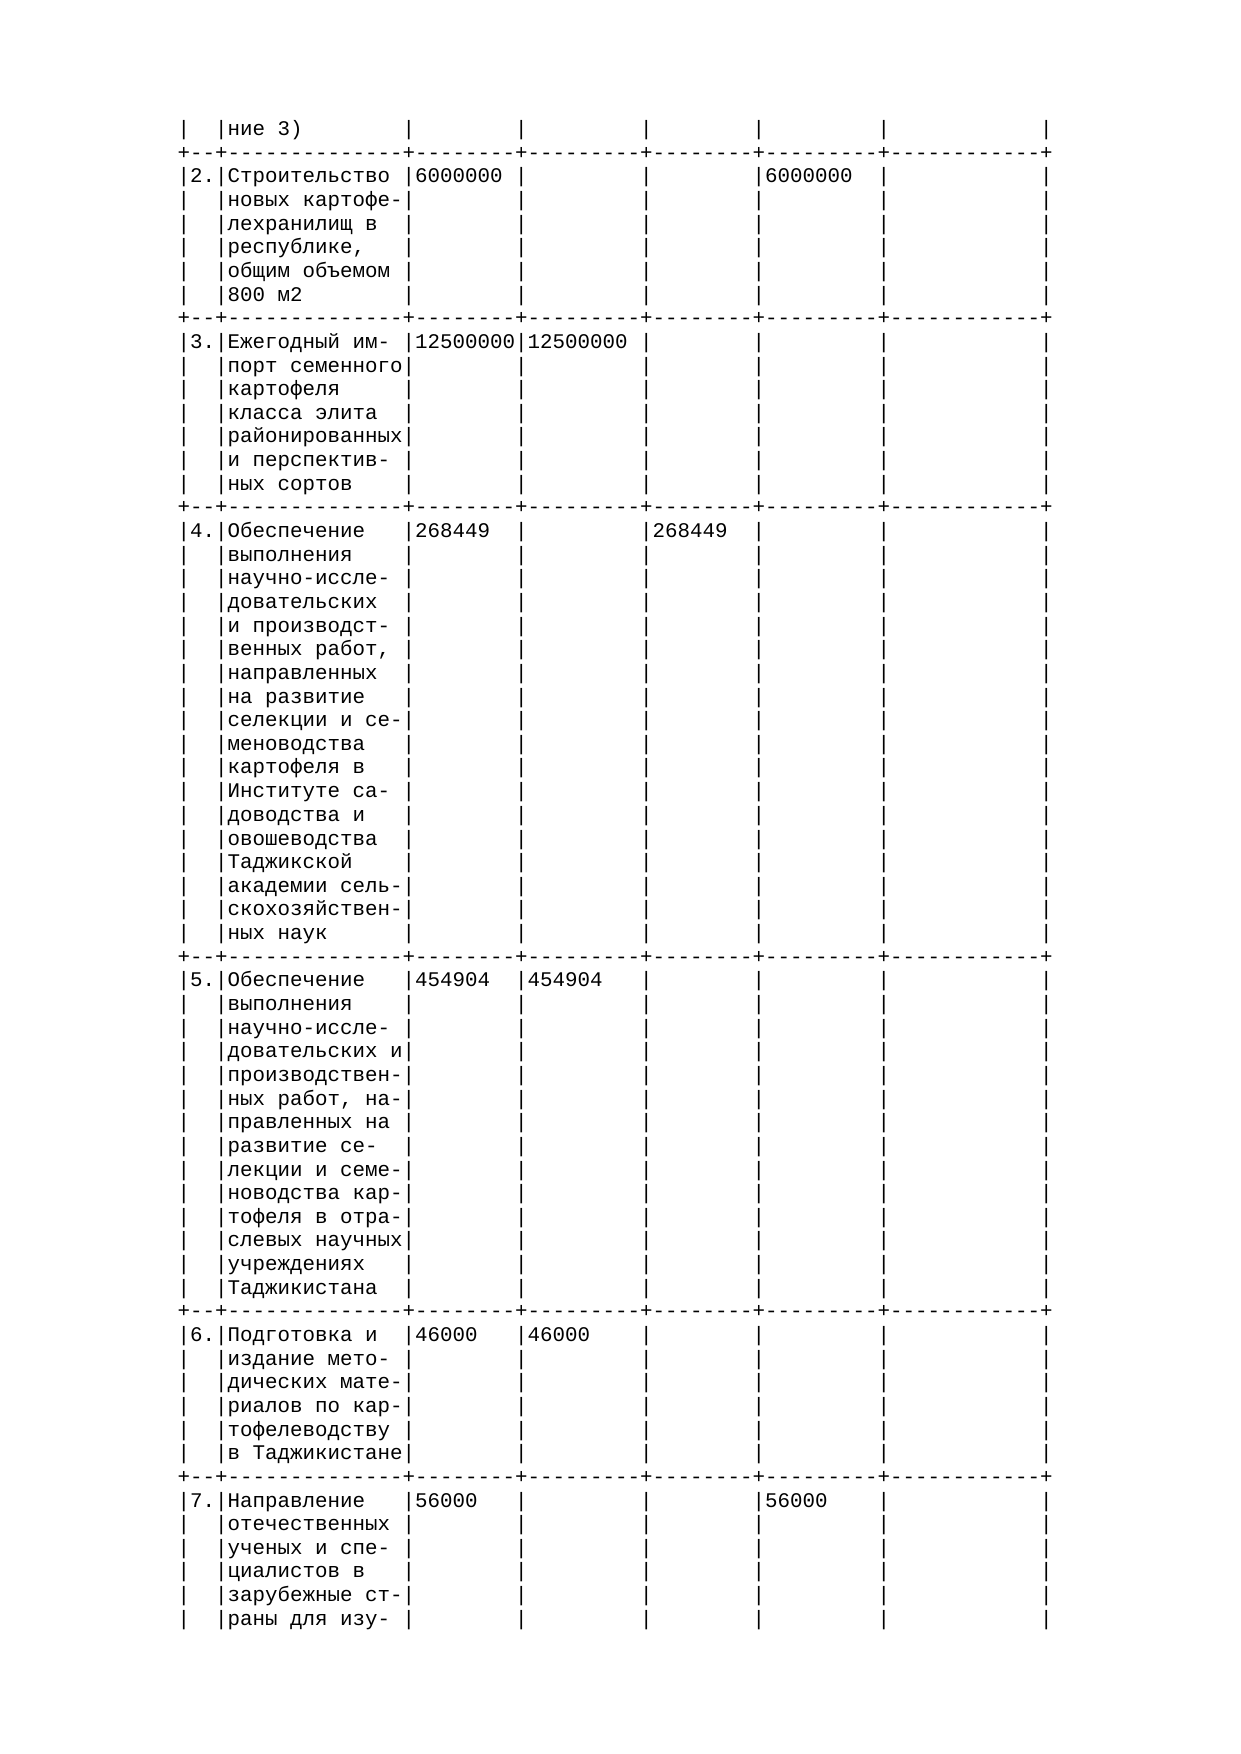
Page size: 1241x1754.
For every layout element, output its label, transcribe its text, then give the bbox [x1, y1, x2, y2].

text | |зарубежные ст-| | | | | | [177, 1584, 1152, 1608]
text |3.|Ежегодный им- |12500000|12500000 | | | | [177, 331, 1152, 354]
text | |научно-иссле- | | | | | | [177, 1017, 1152, 1040]
text | |ных наук | | | | | | [177, 922, 1152, 946]
text |6.|Подготовка и |46000 |46000 | | | | [177, 1324, 1152, 1348]
text +--+--------------+--------+---------+--------+---------+------------+ [177, 1300, 1152, 1324]
text | |выполнения | | | | | | [177, 993, 1152, 1017]
text | |картофеля в | | | | | | [177, 757, 1152, 780]
text | |направленных | | | | | | [177, 662, 1152, 686]
text | |ученых и спе- | | | | | | [177, 1537, 1152, 1561]
text | |довательских и| | | | | | [177, 1040, 1152, 1064]
text |4.|Обеспечение |268449 | |268449 | | | [177, 520, 1152, 544]
text +--+--------------+--------+---------+--------+---------+------------+ [177, 307, 1152, 331]
text | |лекции и семе-| | | | | | [177, 1158, 1152, 1182]
text |2.|Строительство |6000000 | | |6000000 | | [177, 165, 1152, 189]
text | |скохозяйствен-| | | | | | [177, 898, 1152, 922]
text +--+--------------+--------+---------+--------+---------+------------+ [177, 496, 1152, 520]
text | |правленных на | | | | | | [177, 1111, 1152, 1135]
text +--+--------------+--------+---------+--------+---------+------------+ [177, 142, 1152, 165]
text | |класса элита | | | | | | [177, 402, 1152, 426]
text | |ных работ, на-| | | | | | [177, 1088, 1152, 1111]
text | |венных работ, | | | | | | [177, 638, 1152, 662]
text | |лехранилищ в | | | | | | [177, 213, 1152, 236]
text | |циалистов в | | | | | | [177, 1561, 1152, 1584]
text | |отечественных | | | | | | [177, 1513, 1152, 1537]
text | |научно-иссле- | | | | | | [177, 567, 1152, 591]
text | |ние 3) | | | | | | [177, 118, 1152, 142]
text | |доводства и | | | | | | [177, 804, 1152, 827]
text | |общим объемом | | | | | | [177, 260, 1152, 284]
text | |селекции и се-| | | | | | [177, 709, 1152, 733]
text | |и перспектив- | | | | | | [177, 449, 1152, 473]
text | |на развитие | | | | | | [177, 686, 1152, 709]
text | |раны для изу- | | | | | | [177, 1608, 1152, 1631]
text | |ных сортов | | | | | | [177, 473, 1152, 496]
text +--+--------------+--------+---------+--------+---------+------------+ [177, 946, 1152, 969]
text |7.|Направление |56000 | | |56000 | | [177, 1489, 1152, 1513]
text | |новых картофе-| | | | | | [177, 189, 1152, 213]
text | |издание мето- | | | | | | [177, 1348, 1152, 1371]
text | |риалов по кар-| | | | | | [177, 1395, 1152, 1419]
text | |Таджикской | | | | | | [177, 851, 1152, 875]
text | |дических мате-| | | | | | [177, 1371, 1152, 1395]
text | |слевых научных| | | | | | [177, 1229, 1152, 1253]
text | |выполнения | | | | | | [177, 544, 1152, 567]
text | |в Таджикистане| | | | | | [177, 1442, 1152, 1466]
text | |довательских | | | | | | [177, 591, 1152, 615]
text | |и производст- | | | | | | [177, 615, 1152, 638]
text | |картофеля | | | | | | [177, 378, 1152, 402]
text +--+--------------+--------+---------+--------+---------+------------+ [177, 1466, 1152, 1489]
text | |800 м2 | | | | | | [177, 284, 1152, 307]
text | |овошеводства | | | | | | [177, 827, 1152, 851]
text |5.|Обеспечение |454904 |454904 | | | | [177, 969, 1152, 993]
text | |тофелеводству | | | | | | [177, 1419, 1152, 1442]
text | |порт семенного| | | | | | [177, 354, 1152, 378]
text | |республике, | | | | | | [177, 236, 1152, 260]
text | |новодства кар-| | | | | | [177, 1182, 1152, 1206]
text | |развитие се- | | | | | | [177, 1135, 1152, 1158]
text | |Таджикистана | | | | | | [177, 1277, 1152, 1300]
text | |тофеля в отра-| | | | | | [177, 1206, 1152, 1229]
text | |академии сель-| | | | | | [177, 875, 1152, 898]
text | |производствен-| | | | | | [177, 1064, 1152, 1088]
text | |меноводства | | | | | | [177, 733, 1152, 757]
text | |районированных| | | | | | [177, 426, 1152, 449]
text | |учреждениях | | | | | | [177, 1253, 1152, 1277]
text | |Институте са- | | | | | | [177, 780, 1152, 804]
